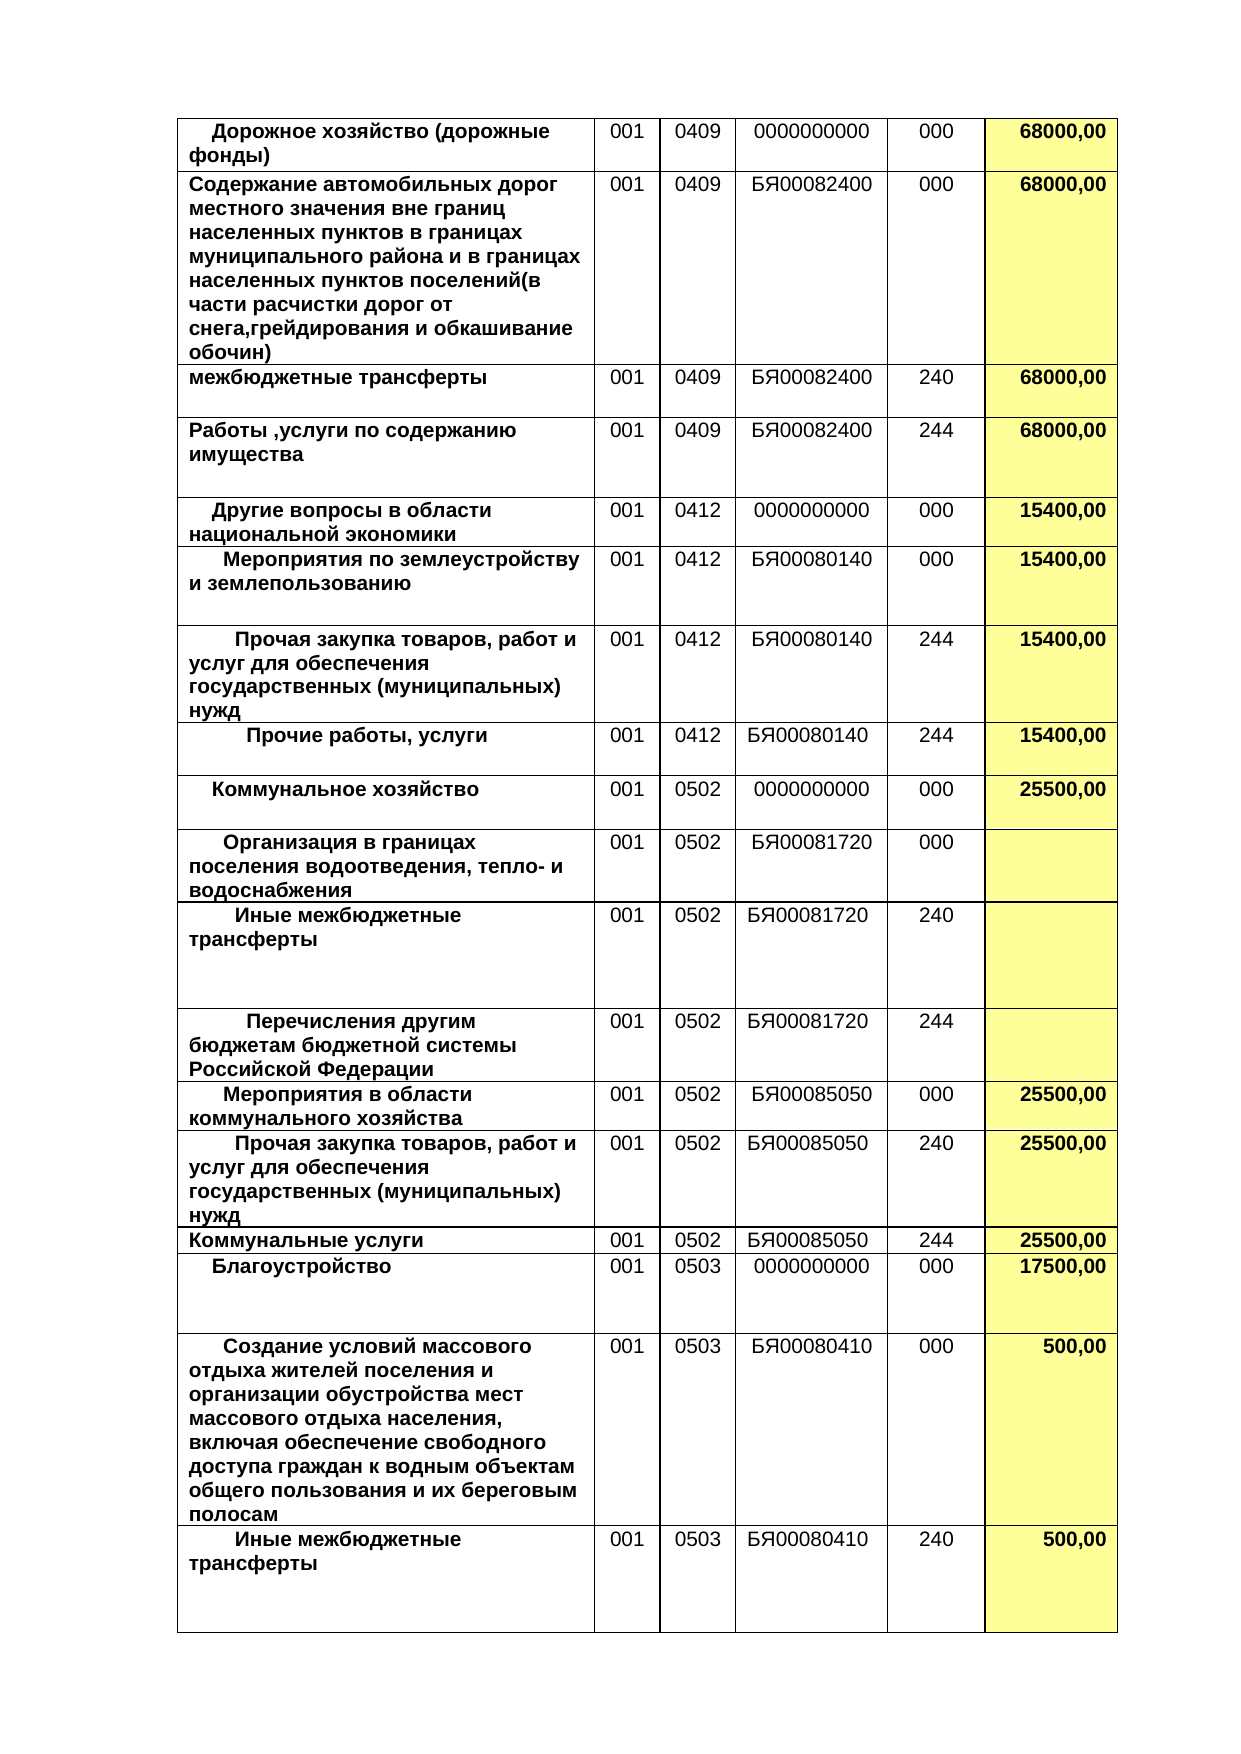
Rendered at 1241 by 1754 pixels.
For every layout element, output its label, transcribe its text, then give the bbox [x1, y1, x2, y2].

table_cell 000 [888, 119, 984, 171]
table_cell БЯ00080140 [736, 547, 887, 625]
table_cell 240 [888, 1131, 984, 1226]
table_cell 68000,00 [986, 119, 1117, 171]
table_cell Коммунальные услуги [178, 1228, 594, 1253]
table_cell 001 [595, 776, 659, 828]
table_cell Прочая закупка товаров, работ и услуг для обеспечения государственных (муниципальных) нужд [178, 626, 594, 722]
table_cell 000 [888, 1254, 984, 1333]
table_cell 001 [595, 365, 659, 417]
table_cell 17500,00 [986, 1254, 1117, 1333]
table_cell 240 [888, 1526, 984, 1632]
table_cell БЯ00085050 [736, 1131, 887, 1226]
table_cell 001 [595, 1131, 659, 1226]
table_cell БЯ00082400 [736, 418, 887, 497]
table_cell [986, 903, 1117, 1008]
table_cell БЯ00080140 [736, 626, 887, 722]
table_cell Коммунальное хозяйство [178, 776, 594, 828]
table_cell Работы ,услуги по содержанию имущества [178, 418, 594, 497]
table_cell 68000,00 [986, 172, 1117, 364]
table_cell БЯ00080410 [736, 1526, 887, 1632]
table_cell 0000000000 [736, 776, 887, 828]
table_cell БЯ00081720 [736, 903, 887, 1008]
table_cell 68000,00 [986, 365, 1117, 417]
table_cell 15400,00 [986, 498, 1117, 546]
table_cell Организация в границах поселения водоотведения, тепло- и водоснабжения [178, 830, 594, 901]
table_cell Мероприятия в области коммунального хозяйства [178, 1082, 594, 1129]
table_cell Содержание автомобильных дорог местного значения вне границ населенных пунктов в границах муниципального района и в границах населенных пунктов поселений(в части расчистки дорог от снега,грейдирования и обкашивание обочин) [178, 172, 594, 364]
table_cell 001 [595, 547, 659, 625]
table_cell 0502 [661, 903, 735, 1008]
table_cell 15400,00 [986, 626, 1117, 722]
table_cell БЯ00085050 [736, 1228, 887, 1253]
table_cell 0502 [661, 776, 735, 828]
table_cell 244 [888, 1009, 984, 1081]
table_cell Дорожное хозяйство (дорожные фонды) [178, 119, 594, 171]
table_cell 001 [595, 1228, 659, 1253]
table_cell Мероприятия по землеустройству и землепользованию [178, 547, 594, 625]
table_cell Другие вопросы в области национальной экономики [178, 498, 594, 546]
table_cell 0412 [661, 547, 735, 625]
table_cell 001 [595, 1526, 659, 1632]
table_cell 0503 [661, 1334, 735, 1525]
table_cell БЯ00080140 [736, 723, 887, 775]
table_cell 000 [888, 172, 984, 364]
table_cell 0409 [661, 365, 735, 417]
table_cell 000 [888, 830, 984, 901]
table_cell 0412 [661, 498, 735, 546]
table_cell 15400,00 [986, 547, 1117, 625]
table_cell 001 [595, 119, 659, 171]
table_cell БЯ00081720 [736, 1009, 887, 1081]
table_cell 0502 [661, 1131, 735, 1226]
table_cell 000 [888, 776, 984, 828]
table_cell Перечисления другим бюджетам бюджетной системы Российской Федерации [178, 1009, 594, 1081]
table_cell межбюджетные трансферты [178, 365, 594, 417]
table_cell 001 [595, 1082, 659, 1129]
table_cell Создание условий массового отдыха жителей поселения и организации обустройства мест массового отдыха населения, включая обеспечение свободного доступа граждан к водным объектам общего пользования и их береговым полосам [178, 1334, 594, 1525]
table_cell 001 [595, 498, 659, 546]
table_cell 001 [595, 1009, 659, 1081]
table_cell 500,00 [986, 1334, 1117, 1525]
table_cell 25500,00 [986, 1082, 1117, 1129]
table_cell 0412 [661, 723, 735, 775]
table_cell 500,00 [986, 1526, 1117, 1632]
table_cell 001 [595, 830, 659, 901]
table_cell БЯ00080410 [736, 1334, 887, 1525]
table_cell 240 [888, 903, 984, 1008]
table_cell БЯ00081720 [736, 830, 887, 901]
table_cell 0000000000 [736, 1254, 887, 1333]
table_cell 0502 [661, 1082, 735, 1129]
table_cell 001 [595, 903, 659, 1008]
table_cell 240 [888, 365, 984, 417]
table_cell БЯ00082400 [736, 172, 887, 364]
table_cell 001 [595, 626, 659, 722]
table_cell 001 [595, 1334, 659, 1525]
table_cell 0412 [661, 626, 735, 722]
table_cell 000 [888, 1082, 984, 1129]
table_cell 001 [595, 1254, 659, 1333]
table_cell 244 [888, 626, 984, 722]
table_cell [986, 830, 1117, 901]
table_cell 0502 [661, 1228, 735, 1253]
table_cell 000 [888, 498, 984, 546]
table_cell 0409 [661, 119, 735, 171]
table_cell Иные межбюджетные трансферты [178, 1526, 594, 1632]
table_cell Прочие работы, услуги [178, 723, 594, 775]
table_cell 001 [595, 172, 659, 364]
table_cell Иные межбюджетные трансферты [178, 903, 594, 1008]
table_cell 244 [888, 1228, 984, 1253]
table_cell 0409 [661, 172, 735, 364]
table_cell 001 [595, 723, 659, 775]
table_cell Прочая закупка товаров, работ и услуг для обеспечения государственных (муниципальных) нужд [178, 1131, 594, 1226]
table_cell БЯ00085050 [736, 1082, 887, 1129]
table_cell Благоустройство [178, 1254, 594, 1333]
table_cell 0503 [661, 1526, 735, 1632]
table_cell 001 [595, 418, 659, 497]
table_cell 25500,00 [986, 1228, 1117, 1253]
table_cell 0502 [661, 1009, 735, 1081]
table_cell 0503 [661, 1254, 735, 1333]
table_cell 000 [888, 1334, 984, 1525]
table_cell 25500,00 [986, 776, 1117, 828]
table_cell 0409 [661, 418, 735, 497]
table_cell 0000000000 [736, 119, 887, 171]
table_cell 15400,00 [986, 723, 1117, 775]
table_cell 0000000000 [736, 498, 887, 546]
table_cell [986, 1009, 1117, 1081]
table_cell 244 [888, 418, 984, 497]
table_cell 0502 [661, 830, 735, 901]
table_cell 68000,00 [986, 418, 1117, 497]
table_cell 244 [888, 723, 984, 775]
table_cell 000 [888, 547, 984, 625]
table_cell БЯ00082400 [736, 365, 887, 417]
table_cell 25500,00 [986, 1131, 1117, 1226]
